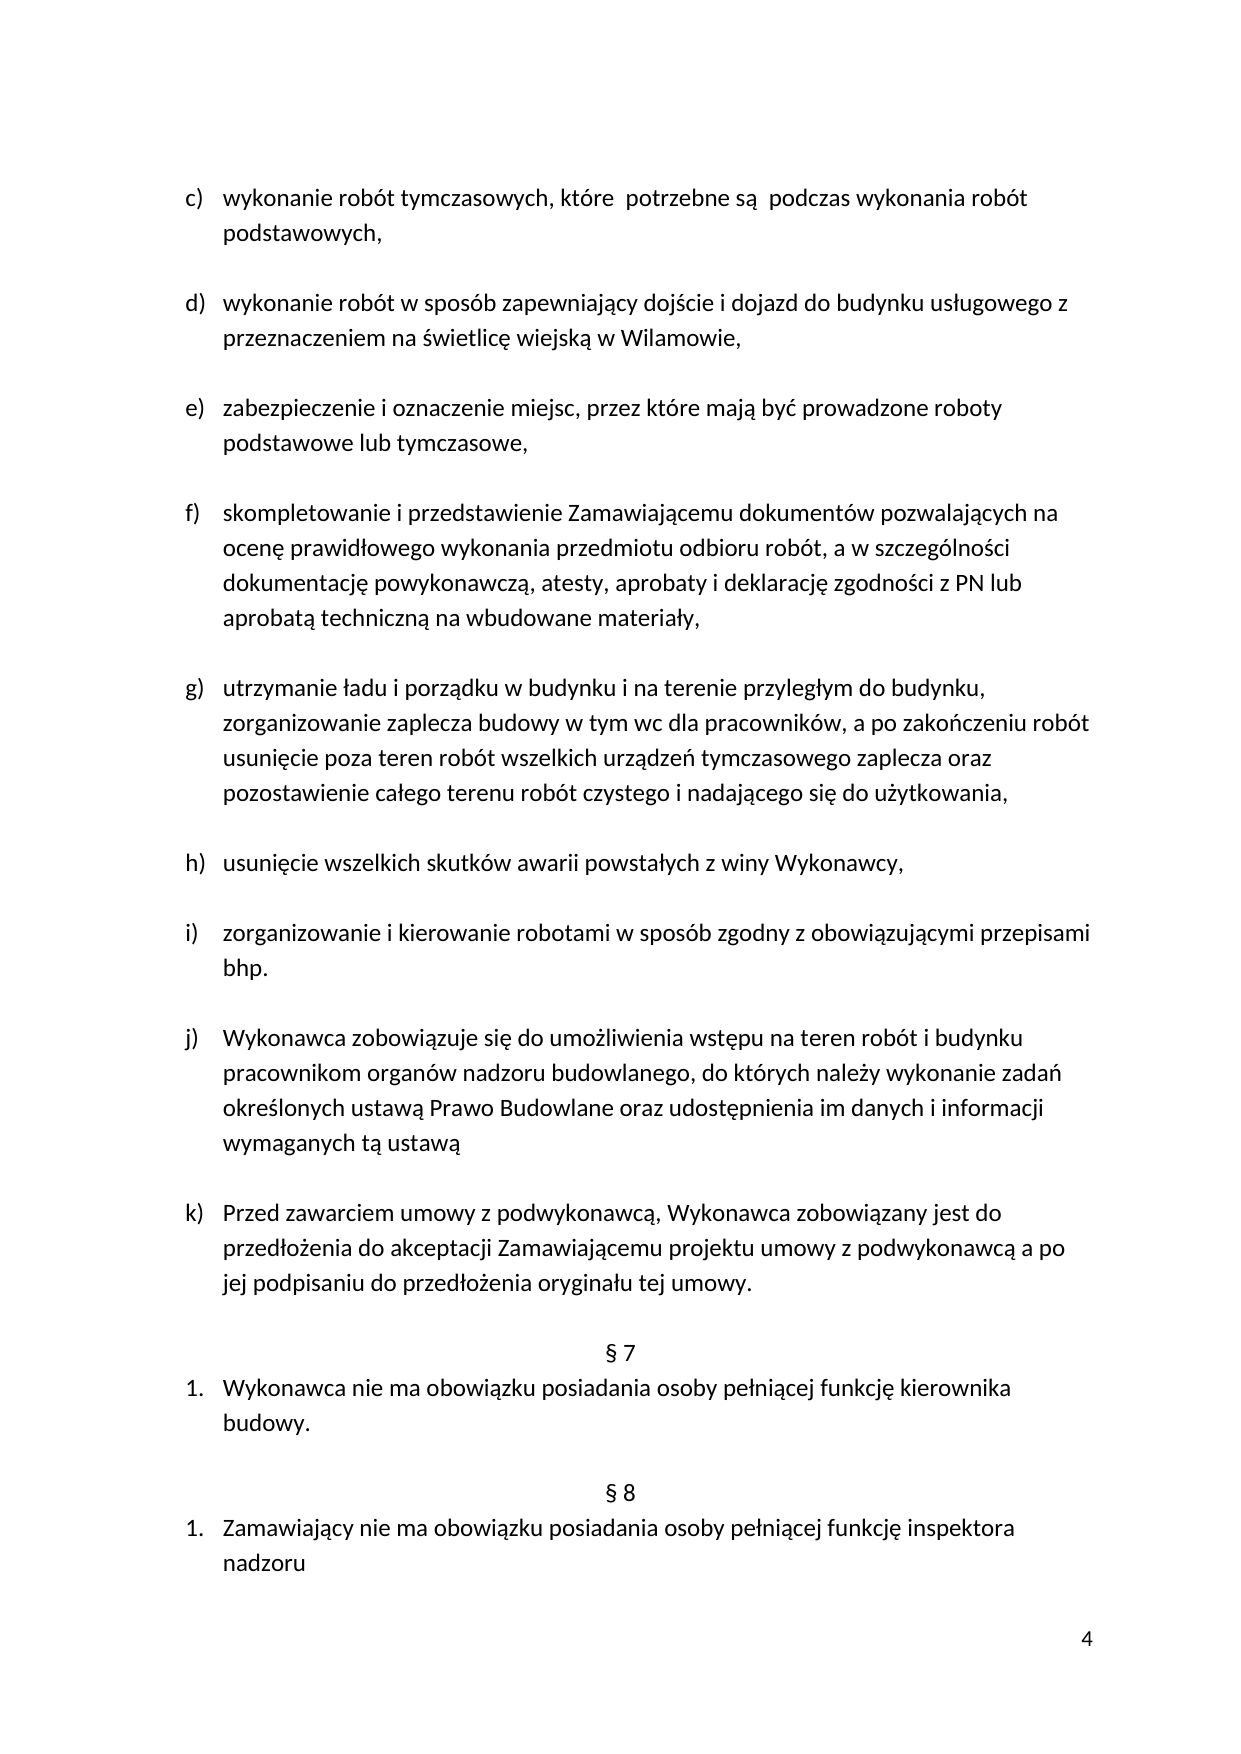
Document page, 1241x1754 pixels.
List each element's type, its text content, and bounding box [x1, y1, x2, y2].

list skompletowanie i przedstawienie Zamawiającemu dokumentów pozwalających na ocenę prawidłowego wykonania przedmiotu odbioru robót, a w szczególności dokumentację powykonawczą, atesty, aprobaty i deklarację zgodności z PN lub aprobatą techniczną na wbudowane materiały, [185, 498, 1093, 633]
list Wykonawca nie ma obowiązku posiadania osoby pełniącej funkcję kierownika budowy. [185, 1373, 1093, 1438]
list Przed zawarciem umowy z podwykonawcą, Wykonawca zobowiązany jest do przedłożenia do akceptacji Zamawiającemu projektu umowy z podwykonawcą a po jej podpisaniu do przedłożenia oryginału tej umowy. [185, 1198, 1093, 1298]
list usunięcie wszelkich skutków awarii powstałych z winy Wykonawcy, [185, 848, 1093, 878]
list utrzymanie ładu i porządku w budynku i na terenie przyległym do budynku, zorganizowanie zaplecza budowy w tym wc dla pracowników, a po zakończeniu robót usunięcie poza teren robót wszelkich urządzeń tymczasowego zaplecza oraz pozostawienie całego terenu robót czystego i nadającego się do użytkowania, [185, 673, 1093, 808]
list zabezpieczenie i oznaczenie miejsc, przez które mają być prowadzone roboty podstawowe lub tymczasowe, [185, 393, 1093, 458]
text § 7 [148, 1338, 1093, 1368]
list wykonanie robót tymczasowych, które potrzebne są podczas wykonania robót podstawowych, [185, 183, 1093, 248]
list wykonanie robót w sposób zapewniający dojście i dojazd do budynku usługowego z przeznaczeniem na świetlicę wiejską w Wilamowie, [185, 288, 1093, 353]
list Zamawiający nie ma obowiązku posiadania osoby pełniącej funkcję inspektora nadzoru [185, 1513, 1093, 1578]
text § 8 [148, 1478, 1093, 1508]
list zorganizowanie i kierowanie robotami w sposób zgodny z obowiązującymi przepisami bhp. [185, 918, 1093, 983]
list Wykonawca zobowiązuje się do umożliwienia wstępu na teren robót i budynku pracownikom organów nadzoru budowlanego, do których należy wykonanie zadań określonych ustawą Prawo Budowlane oraz udostępnienia im danych i informacji wymaganych tą ustawą [185, 1023, 1093, 1158]
